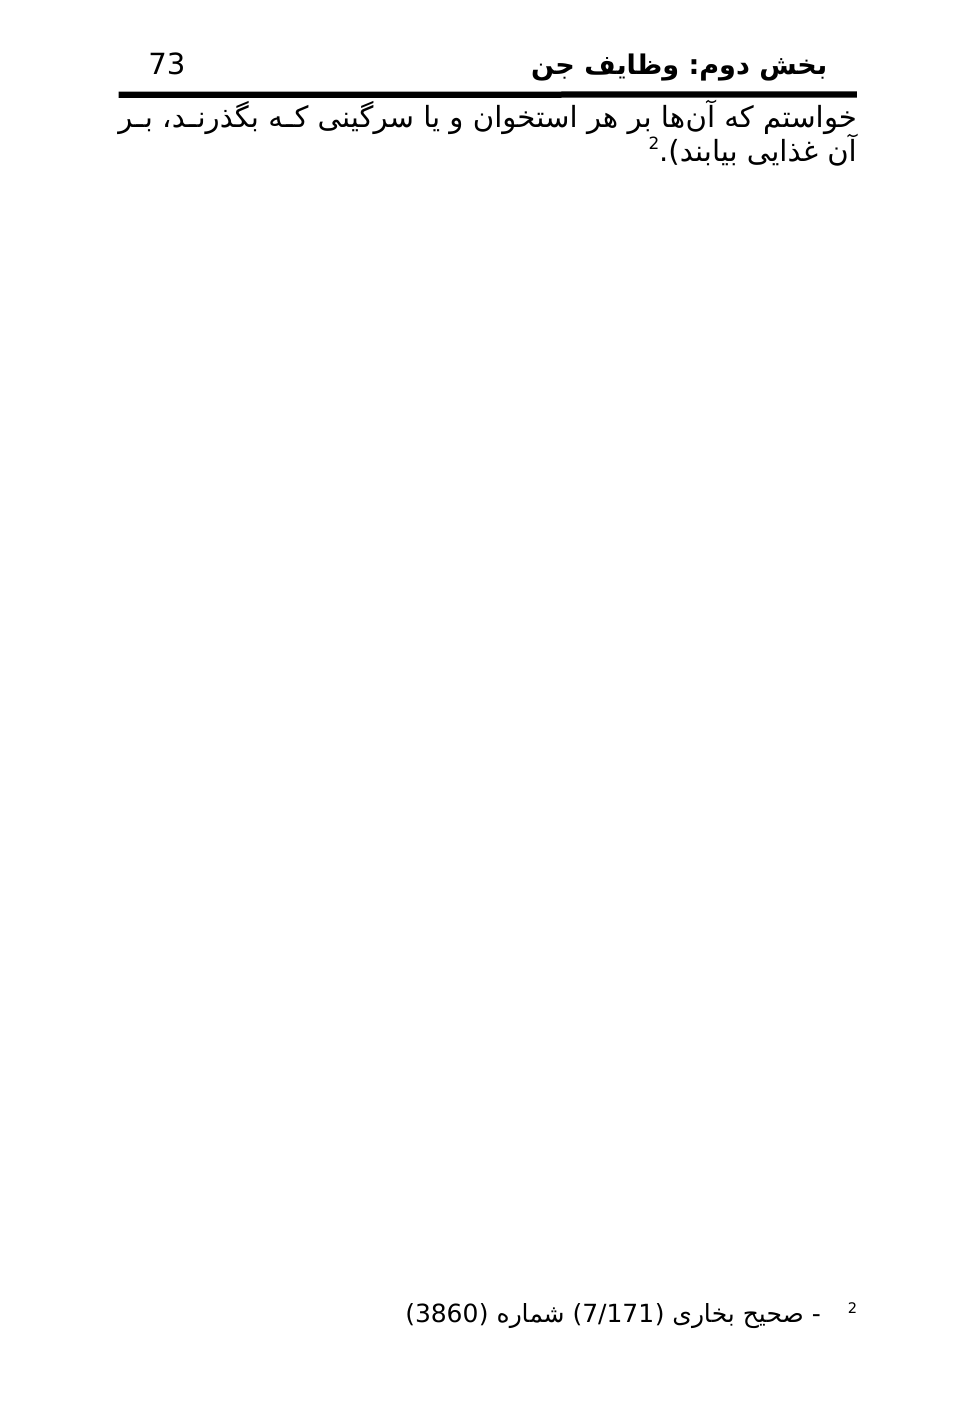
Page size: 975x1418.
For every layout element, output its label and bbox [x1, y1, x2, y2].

text [118, 100, 857, 168]
